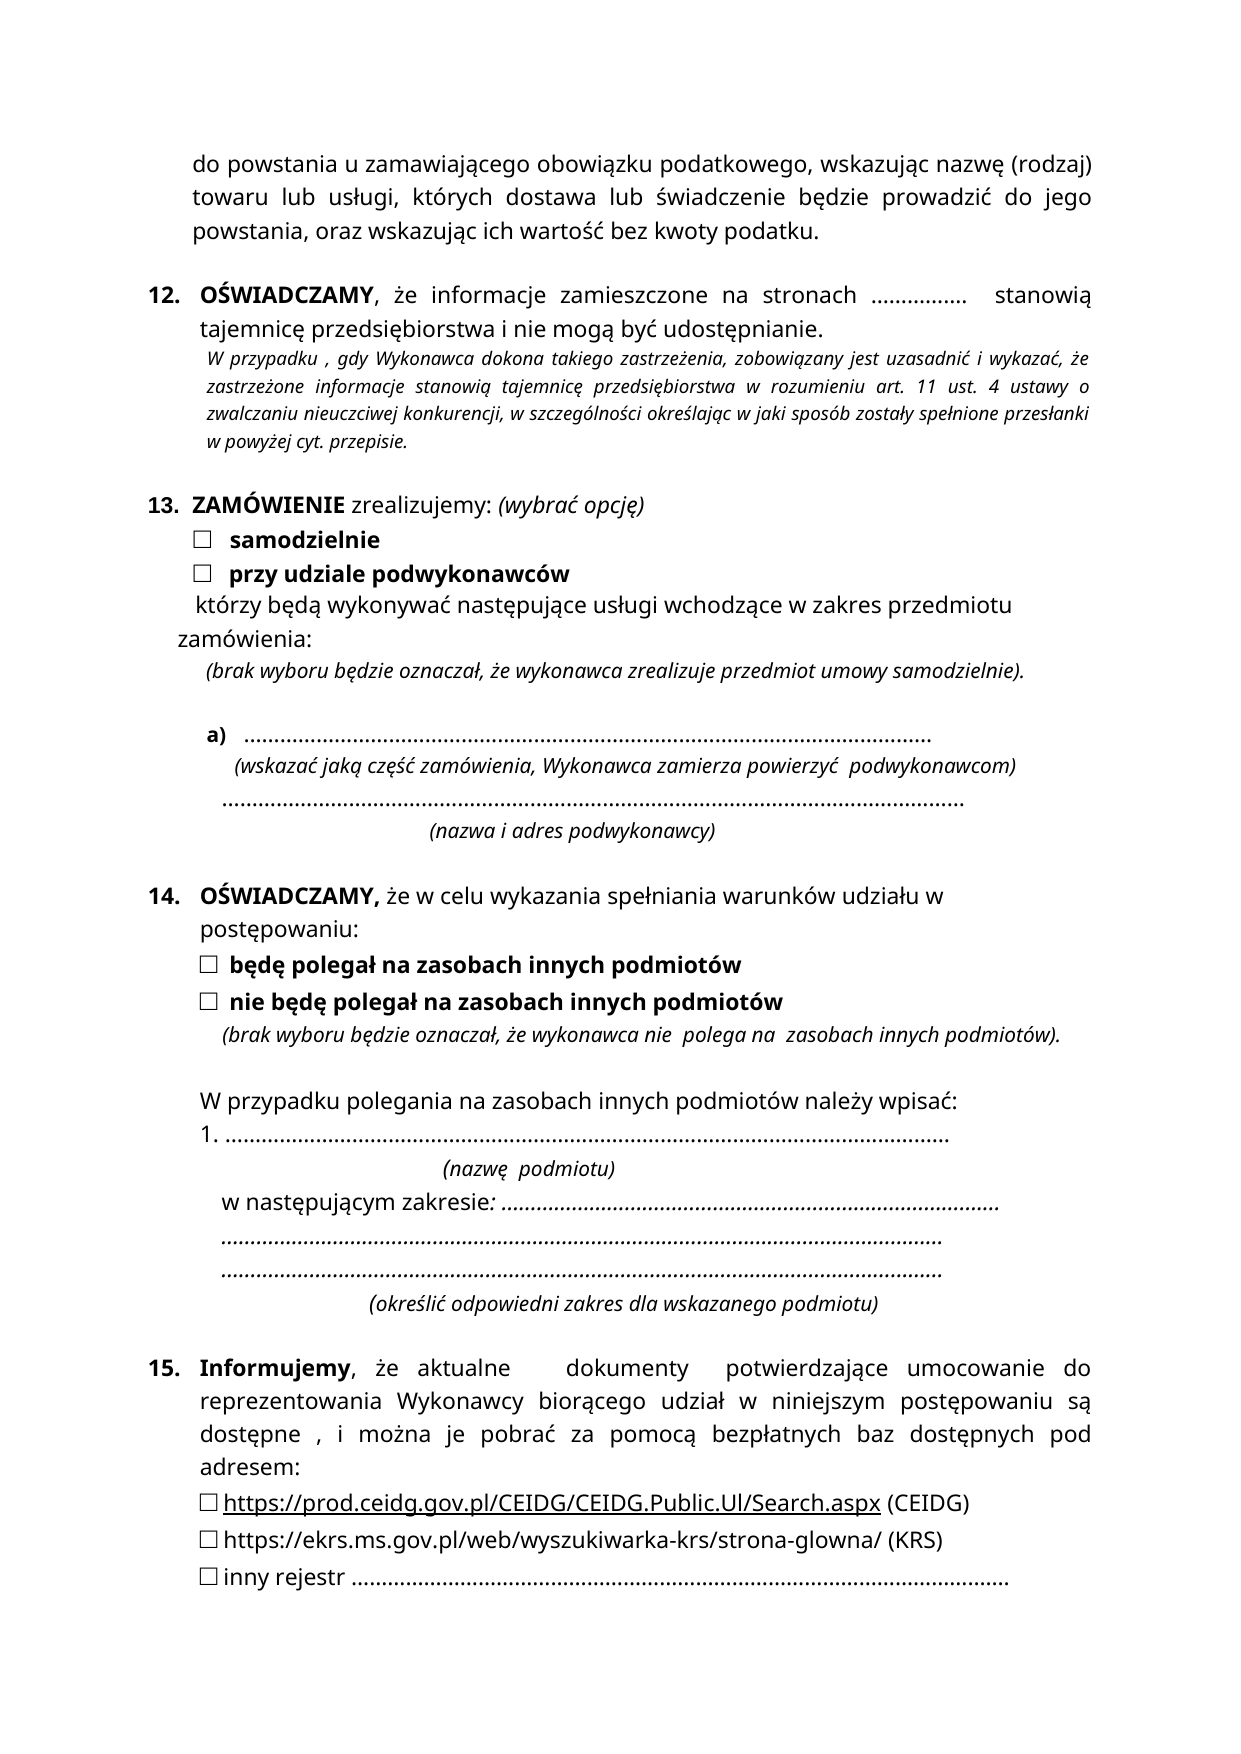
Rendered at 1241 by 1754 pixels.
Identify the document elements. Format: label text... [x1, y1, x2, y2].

text (wskazać jaką część zamówienia, Wykonawca zamierza powierzyć podwykonawcom) [148, 752, 1093, 780]
text W przypadku , gdy Wykonawca dokona takiego zastrzeżenia, zobowiązany jest uzasadnić i wykazać, że zastrzeżone informacje stanowią tajemnicę przedsiębiorstwa w rozumieniu art. 11 ust. 4 ustawy o zwalczaniu nieuczciwej konkurencji, w szczególności określając w jaki sposób zostały spełnione przesłanki w powyżej cyt. przepisie. [207, 346, 1093, 454]
text □ samodzielnie [177, 521, 1093, 555]
text (nazwa i adres podwykonawcy) [148, 816, 1093, 844]
text □ inny rejestr …………………………………………………………………………………………….… [199, 1558, 1093, 1592]
list OŚWIADCZAMY, że w celu wykazania spełniania warunków udziału w postępowaniu: [148, 880, 1093, 945]
text …………………………………………………………………………………………………………… [148, 782, 1093, 813]
text (brak wyboru będzie oznaczał, że wykonawca zrealizuje przedmiot umowy samodzielnie). [199, 657, 1093, 685]
list Informujemy, że aktualne dokumenty potwierdzające umocowanie do reprezentowania Wykonawcy biorącego udział w niniejszym postępowaniu są dostępne , i można je pobrać za pomocą bezpłatnych baz dostępnych pod adresem: [148, 1352, 1093, 1482]
list OŚWIADCZAMY, że informacje zamieszczone na stronach ……………. stanowią tajemnicę przedsiębiorstwa i nie mogą być udostępnianie. [148, 279, 1093, 344]
text (określić odpowiedni zakres dla wskazanego podmiotu) [295, 1287, 1093, 1318]
text □ https://ekrs.ms.gov.pl/web/wyszukiwarka-krs/strona-glowna/ (KRS) [199, 1521, 1093, 1555]
text □ https://prod.ceidg.gov.pl/CEIDG/CEIDG.Public.Ul/Search.aspx (CEIDG) [199, 1484, 1093, 1518]
text W przypadku polegania na zasobach innych podmiotów należy wpisać: [148, 1085, 1093, 1116]
text □ będę polegał na zasobach innych podmiotów [148, 947, 1093, 981]
text …………………………………………………………………………………………………………… [148, 1253, 1093, 1285]
text w następującym zakresie: ……………………………………………………………………….… [148, 1186, 1093, 1217]
list …………………………………………………………………………………………………… [206, 718, 1093, 750]
text którzy będą wykonywać następujące usługi wchodzące w zakres przedmiotu zamówienia: [177, 589, 1093, 654]
text do powstania u zamawiającego obowiązku podatkowego, wskazując nazwę (rodzaj) towaru lub usługi, których dostawa lub świadczenie będzie prowadzić do jego powstania, oraz wskazując ich wartość bez kwoty podatku. [192, 148, 1093, 246]
text 1. ………………………………………………………………………………………………………… [148, 1118, 1093, 1150]
text □ przy udziale podwykonawców [177, 555, 1093, 589]
text □ nie będę polegał na zasobach innych podmiotów [148, 983, 1093, 1018]
list ZAMÓWIENIE zrealizujemy: (wybrać opcję) [148, 489, 1093, 521]
text …………………………………………………………………………………………………………… [148, 1220, 1093, 1251]
text (brak wyboru będzie oznaczał, że wykonawca nie polega na zasobach innych podmiotów). [199, 1020, 1093, 1049]
text (nazwę podmiotu) [369, 1152, 1093, 1183]
